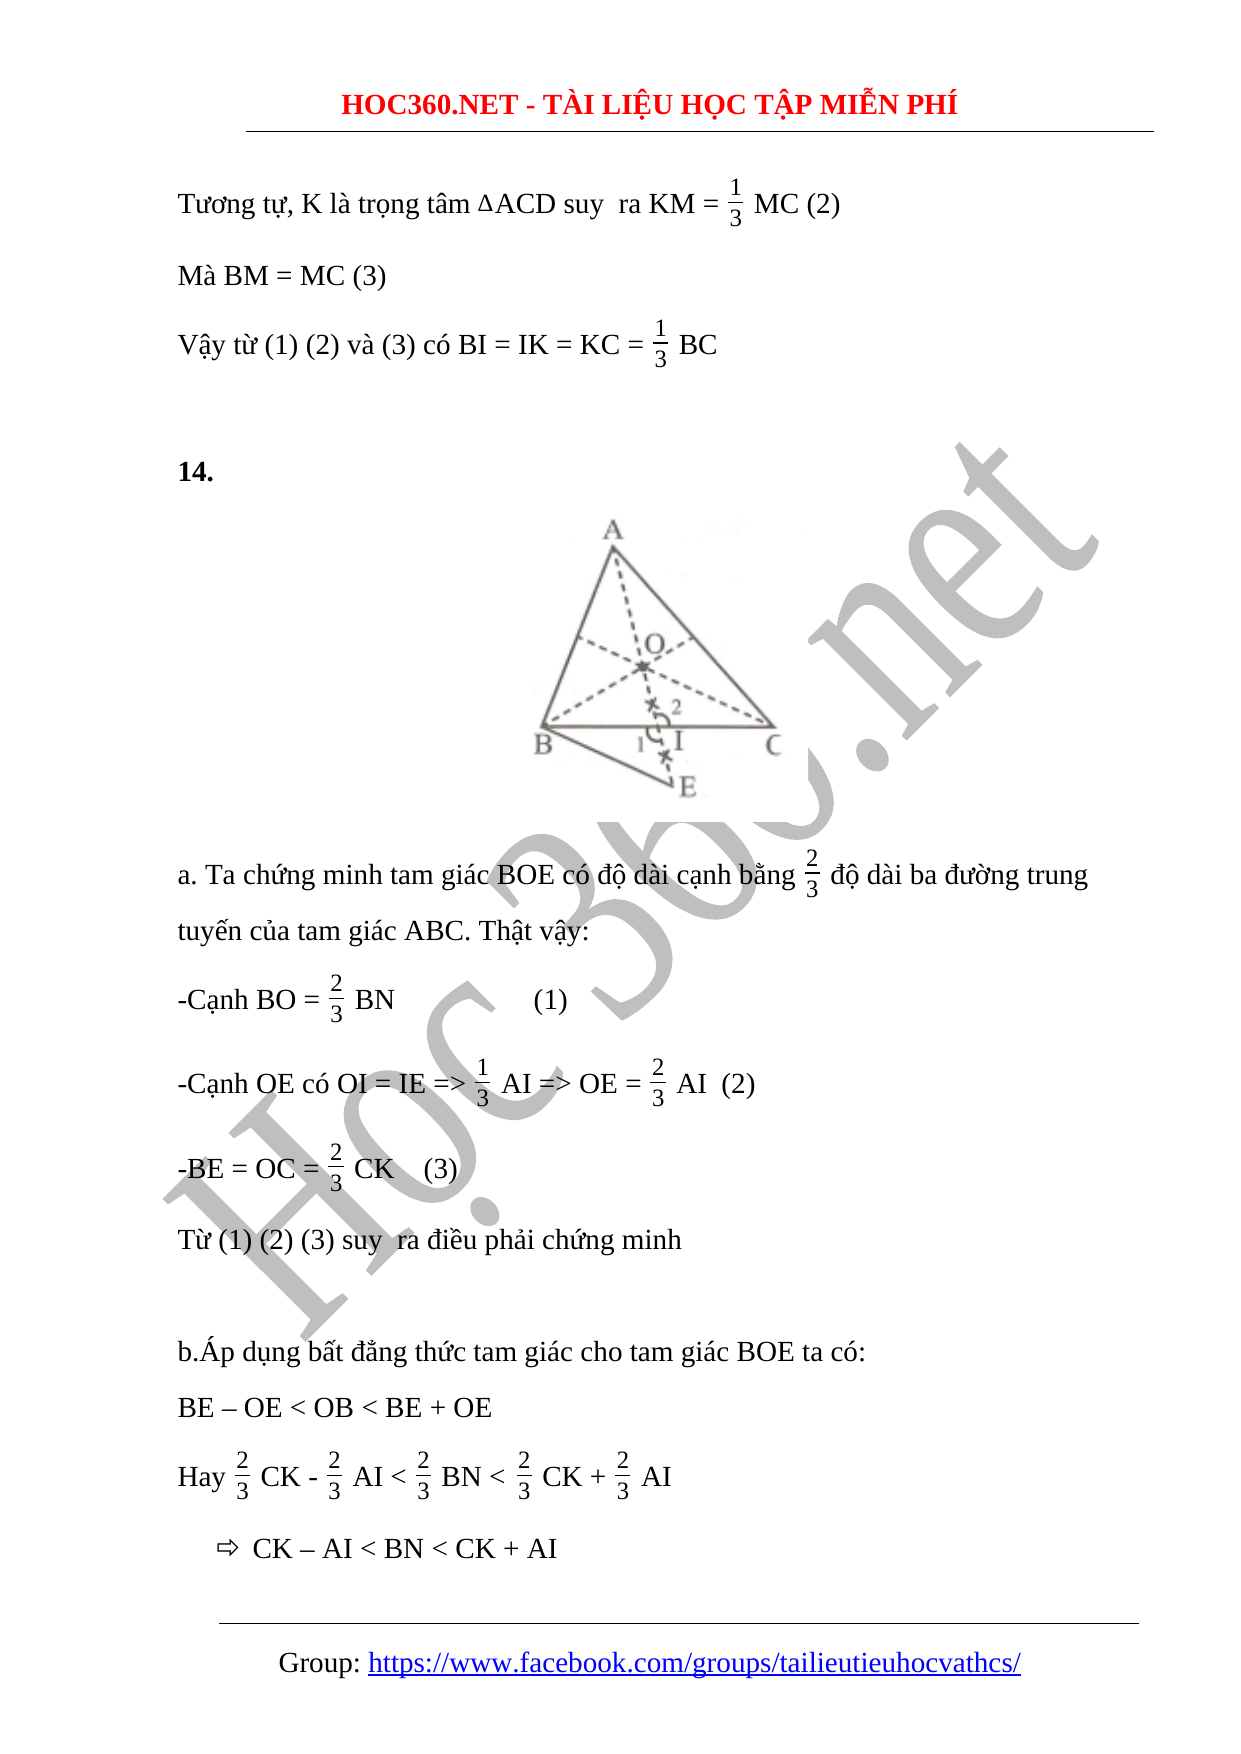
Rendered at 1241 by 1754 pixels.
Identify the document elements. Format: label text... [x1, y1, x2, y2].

text Vậy từ (1) (2) và (3) có BI = IK = KC = BC [177, 314, 1122, 373]
picture [491, 510, 809, 822]
text Mà BM = MC (3) [177, 258, 1122, 292]
list CK – AI < BN < CK + AI [215, 1531, 1122, 1565]
text -BE = OC = CK (3) [177, 1138, 1122, 1197]
text a. Ta chứng minh tam giác BOE có độ dài cạnh bằng độ dài ba đường trung tuyến của tam giác ABC. Thật vậy: [177, 844, 1122, 947]
text Hay CK - AI < BN < CK + AI [177, 1447, 1122, 1506]
text Từ (1) (2) (3) suy ra điều phải chứng minh [177, 1222, 1122, 1256]
text Tương tự, K là trọng tâm ACD suy ra KM = MC (2) [177, 174, 1122, 233]
text b.Áp dụng bất đẳng thức tam giác cho tam giác BOE ta có: [177, 1334, 1122, 1368]
text 14. [177, 454, 1122, 488]
text -Cạnh BO = BN (1) [177, 969, 1122, 1028]
text BE – OE < OB < BE + OE [177, 1391, 1122, 1424]
text -Cạnh OE có OI = IE => AI => OE = AI (2) [177, 1054, 1122, 1113]
